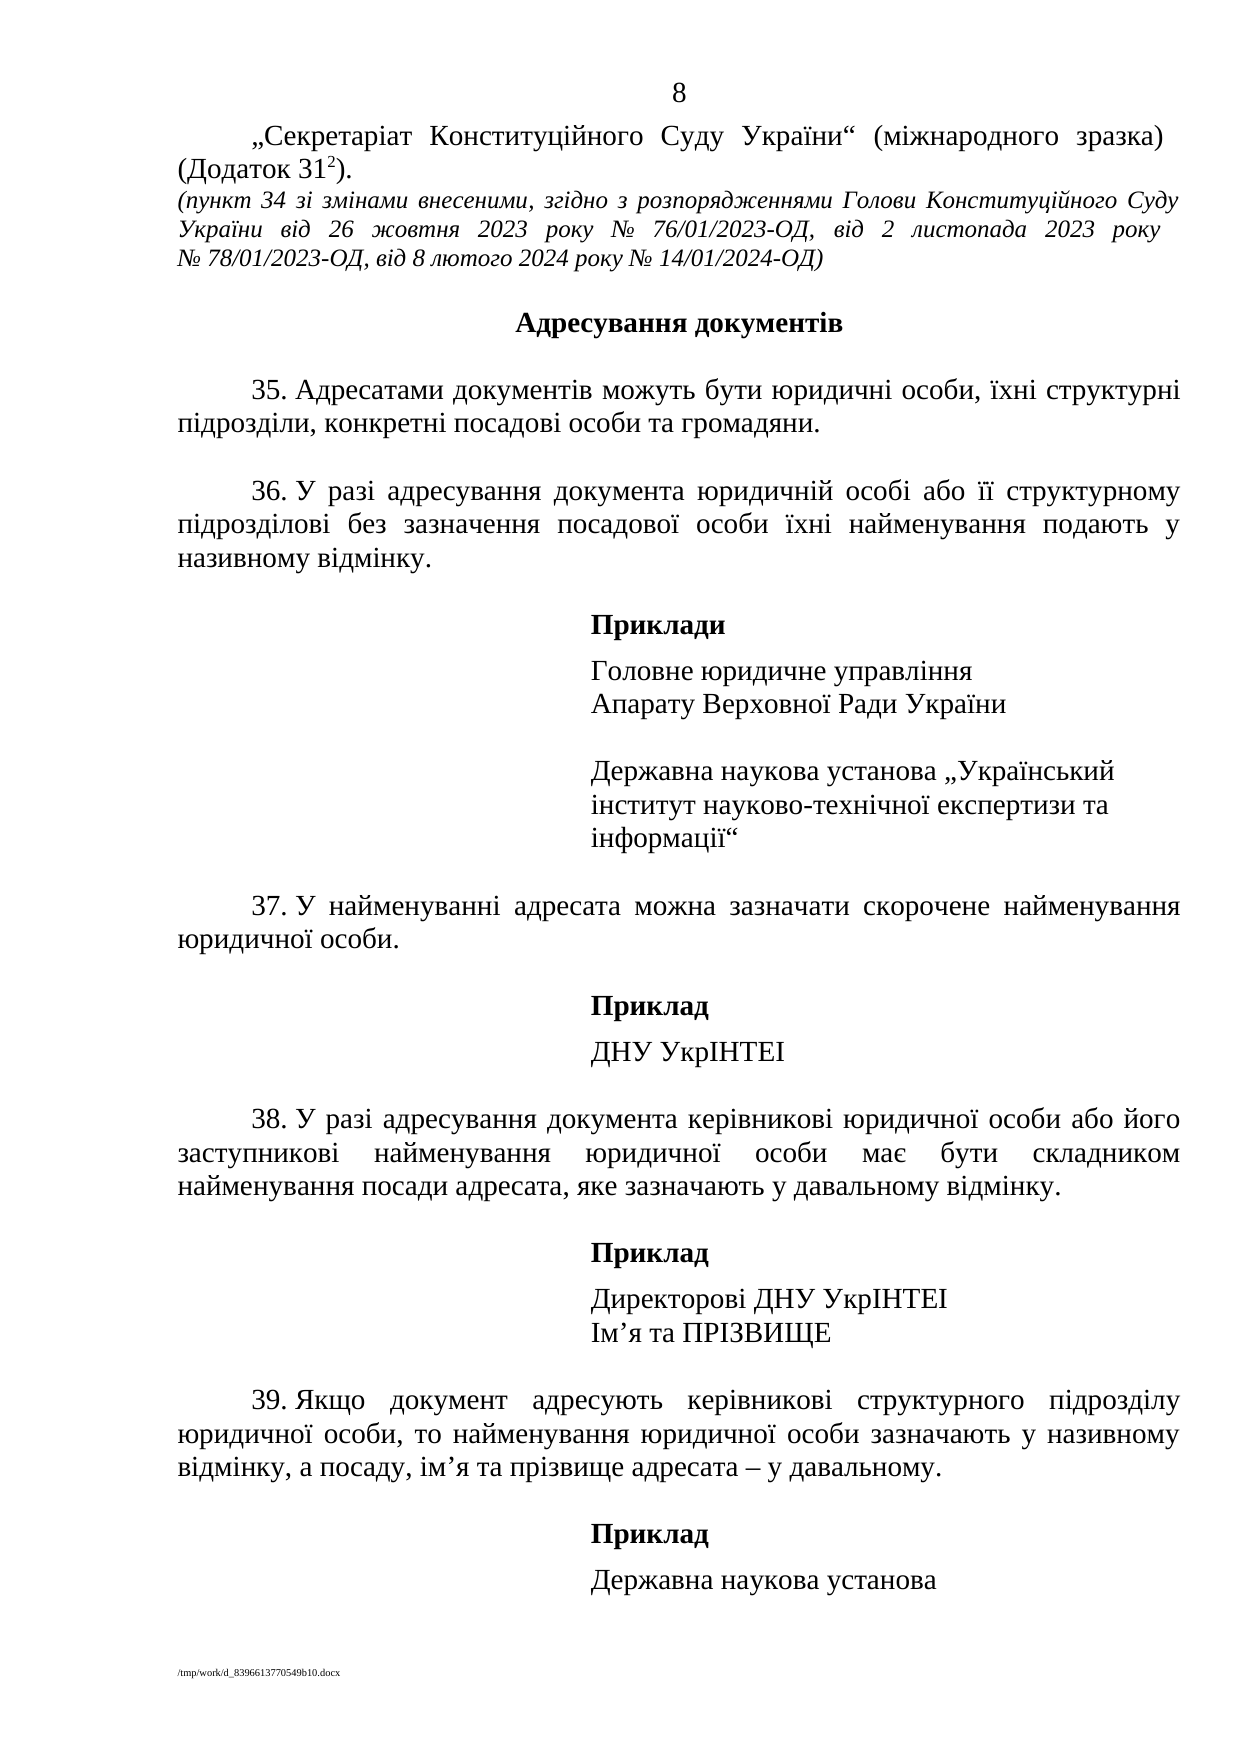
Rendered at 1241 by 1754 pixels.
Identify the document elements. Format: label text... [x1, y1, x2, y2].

text Державна наукова установа [591, 1562, 1181, 1596]
text Приклади [591, 607, 1181, 640]
text Ім’я та ПРІЗВИЩЕ [591, 1315, 1181, 1349]
text 36. У разі адресування документа юридичній особі або її структурному підрозділові без зазначення посадової особи їхні найменування подають у називному відмінку. [177, 473, 1181, 573]
text Приклад [591, 1236, 1181, 1269]
text Адресування документів [177, 305, 1181, 338]
text 35. Адресатами документів можуть бути юридичні особи, їхні структурні підрозділи, конкретні посадові особи та громадяни. [177, 372, 1181, 439]
text Головне юридичне управління [591, 653, 1181, 686]
text 38. У разі адресування документа керівникові юридичної особи або його заступникові найменування юридичної особи має бути складником найменування посади адресата, яке зазначають у давальному відмінку. [177, 1101, 1181, 1202]
text (пункт 34 зі змінами внесеними, згідно з розпорядженнями Голови Конституційного Суду України від 26 жовтня 2023 року № 76/01/2023-ОД, від 2 листопада 2023 року № 78/01/2023-ОД, від 8 лютого 2024 року № 14/01/2024-ОД) [177, 185, 1181, 271]
text 37. У найменуванні адресата можна зазначати скорочене найменування юридичної особи. [177, 888, 1181, 955]
text Державна наукова установа „Український інститут науково-технічної експертизи та інформації“ [591, 753, 1181, 854]
text 39. Якщо документ адресують керівникові структурного підрозділу юридичної особи, то найменування юридичної особи зазначають у називному відмінку, а посаду, ім’я та прізвище адресата – у давальному. [177, 1382, 1181, 1483]
text Приклад [591, 1516, 1181, 1550]
text Приклад [591, 988, 1181, 1022]
text „Секретаріат Конституційного Суду України“ (міжнародного зразка) (Додаток 312). [177, 118, 1181, 185]
subtitle ДНУ УкрІНТЕІ [591, 1034, 1181, 1068]
subtitle Директорові ДНУ УкрІНТЕІ [591, 1282, 1181, 1315]
text Апарату Верховної Ради України [591, 686, 1181, 720]
